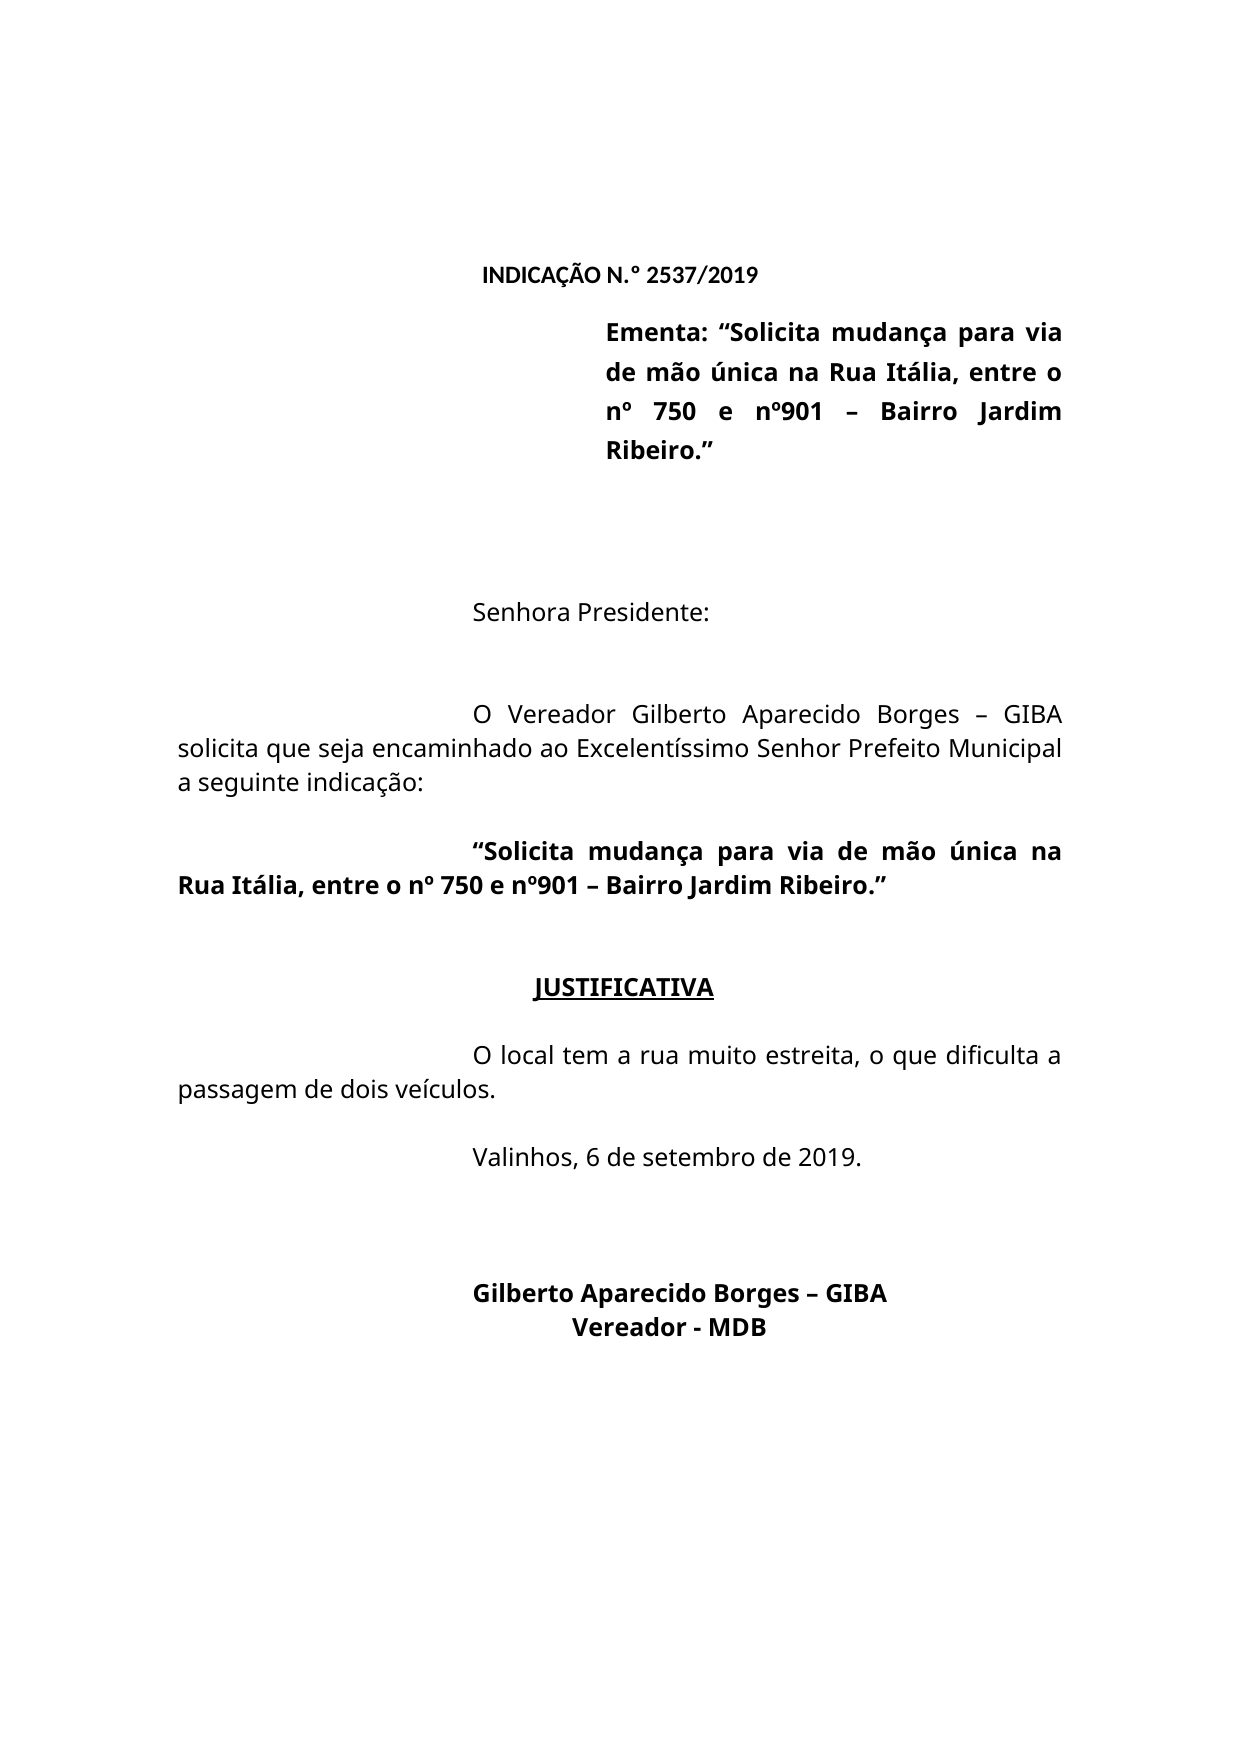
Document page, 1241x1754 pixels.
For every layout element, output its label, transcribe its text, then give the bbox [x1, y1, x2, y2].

text INDICAÇÃO N.º 2537/2019 [177, 259, 1063, 290]
text O Vereador Gilberto Aparecido Borges – GIBA solicita que seja encaminhado ao Excelentíssimo Senhor Prefeito Municipal a seguinte indicação: [177, 697, 1063, 799]
text Gilberto Aparecido Borges – GIBA [177, 1276, 1063, 1310]
text JUSTIFICATIVA [177, 969, 1063, 1003]
text “Solicita mudança para via de mão única na Rua Itália, entre o nº 750 e nº901 – Bairro Jardim Ribeiro.” [177, 833, 1063, 901]
text O local tem a rua muito estreita, o que dificulta a passagem de dois veículos. [177, 1038, 1063, 1106]
text Vereador - MDB [177, 1310, 1063, 1344]
text Ementa: “Solicita mudança para via de mão única na Rua Itália, entre o nº 750 e nº901 – Bairro Jardim Ribeiro.” [605, 315, 1063, 467]
text Valinhos, 6 de setembro de 2019. [177, 1140, 1063, 1174]
text Senhora Presidente: [177, 595, 1063, 629]
